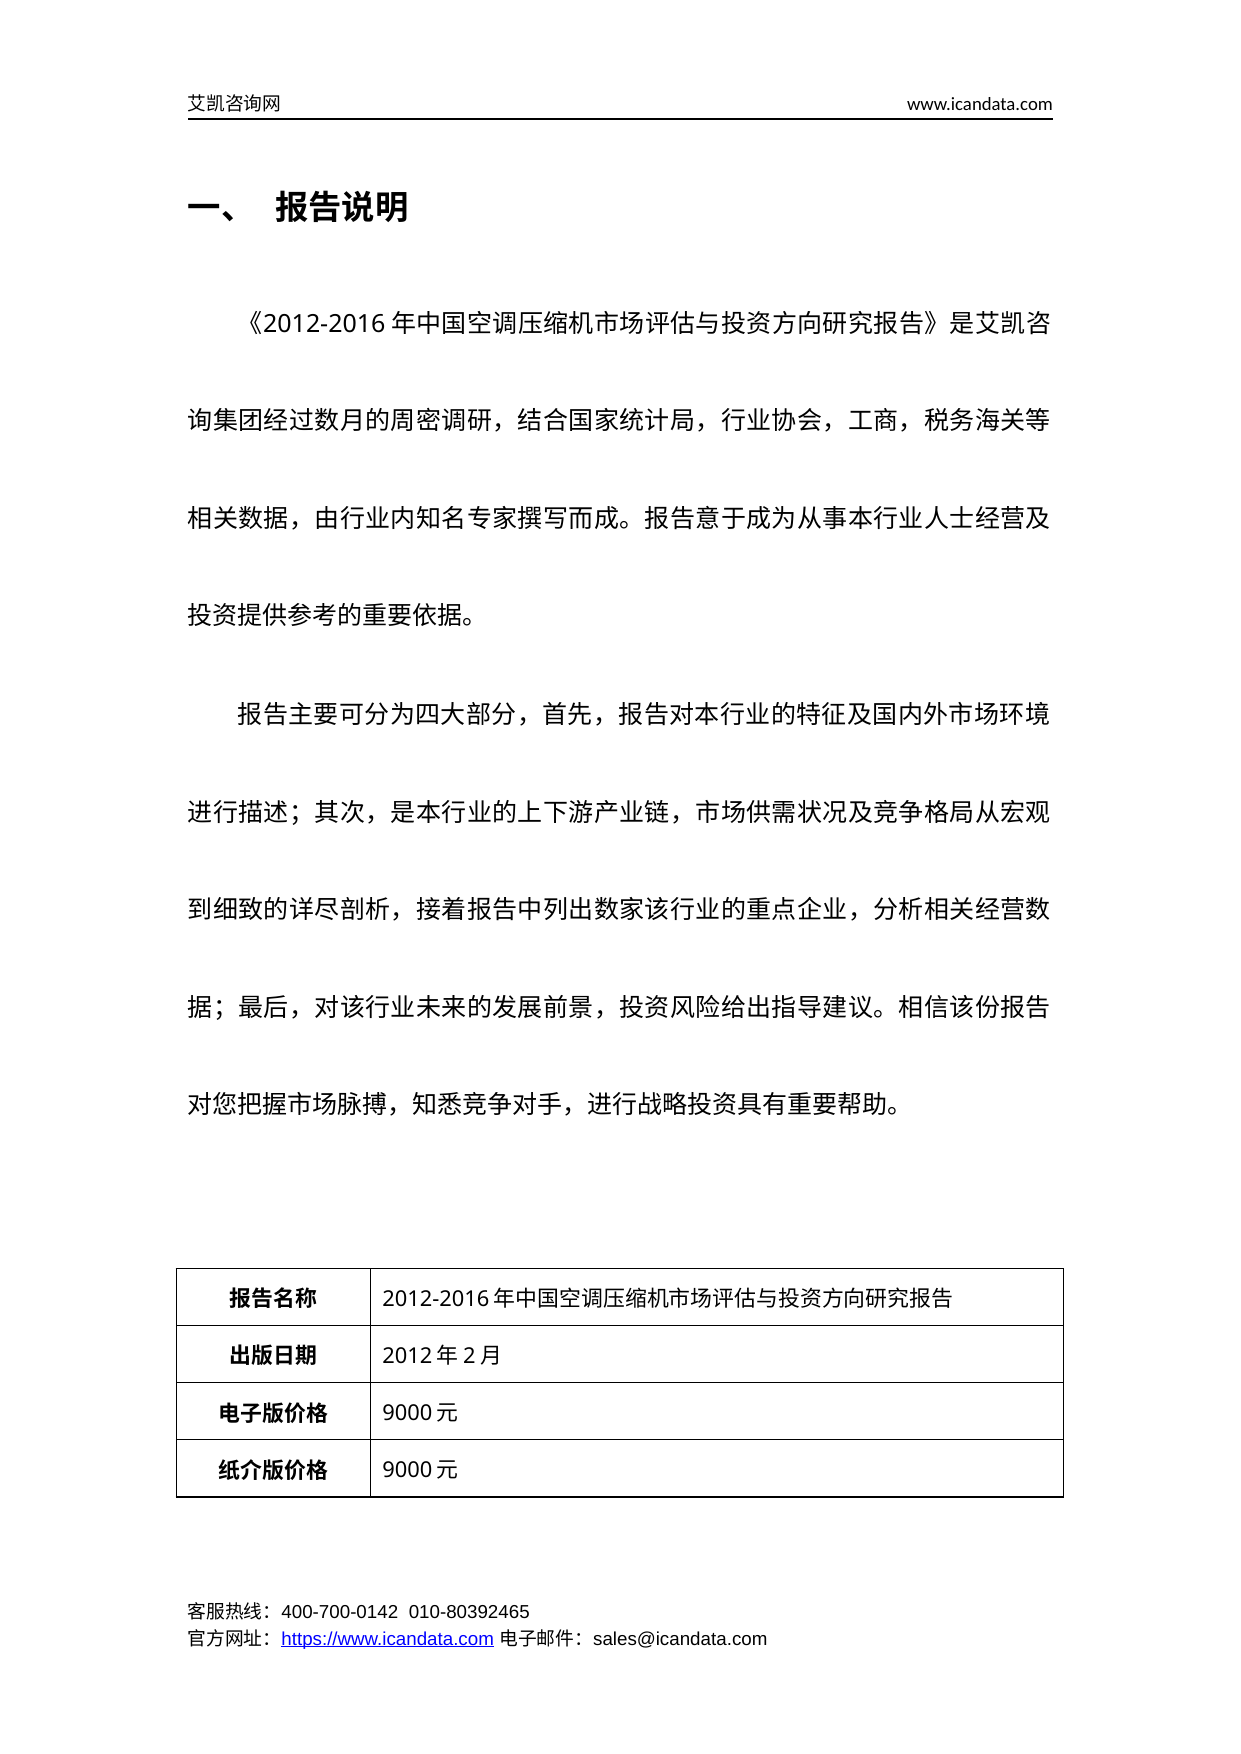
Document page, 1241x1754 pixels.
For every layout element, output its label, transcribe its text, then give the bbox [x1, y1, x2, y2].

table_cell 出版日期 [177, 1326, 370, 1382]
table_cell 纸介版价格 [177, 1440, 370, 1496]
table_header 2012-2016年中国空调压缩机市场评估与投资方向研究报告 [371, 1269, 1063, 1325]
text 《2012-2016年中国空调压缩机市场评估与投资方向研究报告》是艾凯咨询集团经过数月的周密调研，结合国家统计局，行业协会，工商，税务海关等相关数据，由行业内知名专家撰写而成。报告意于成为从事本行业人士经营及投资提供参考的重要依据。 [187, 289, 1053, 646]
table_cell 9000元 [371, 1440, 1063, 1496]
text 报告主要可分为四大部分，首先，报告对本行业的特征及国内外市场环境进行描述；其次，是本行业的上下游产业链，市场供需状况及竞争格局从宏观到细致的详尽剖析，接着报告中列出数家该行业的重点企业，分析相关经营数据；最后，对该行业未来的发展前景，投资风险给出指导建议。相信该份报告对您把握市场脉搏，知悉竞争对手，进行战略投资具有重要帮助。 [187, 681, 1053, 1136]
table_cell 2012年2月 [371, 1326, 1063, 1382]
table_header 报告名称 [177, 1269, 370, 1325]
table_cell 电子版价格 [177, 1383, 370, 1439]
subtitle 报告说明 [187, 172, 1053, 237]
table_cell 9000元 [371, 1383, 1063, 1439]
